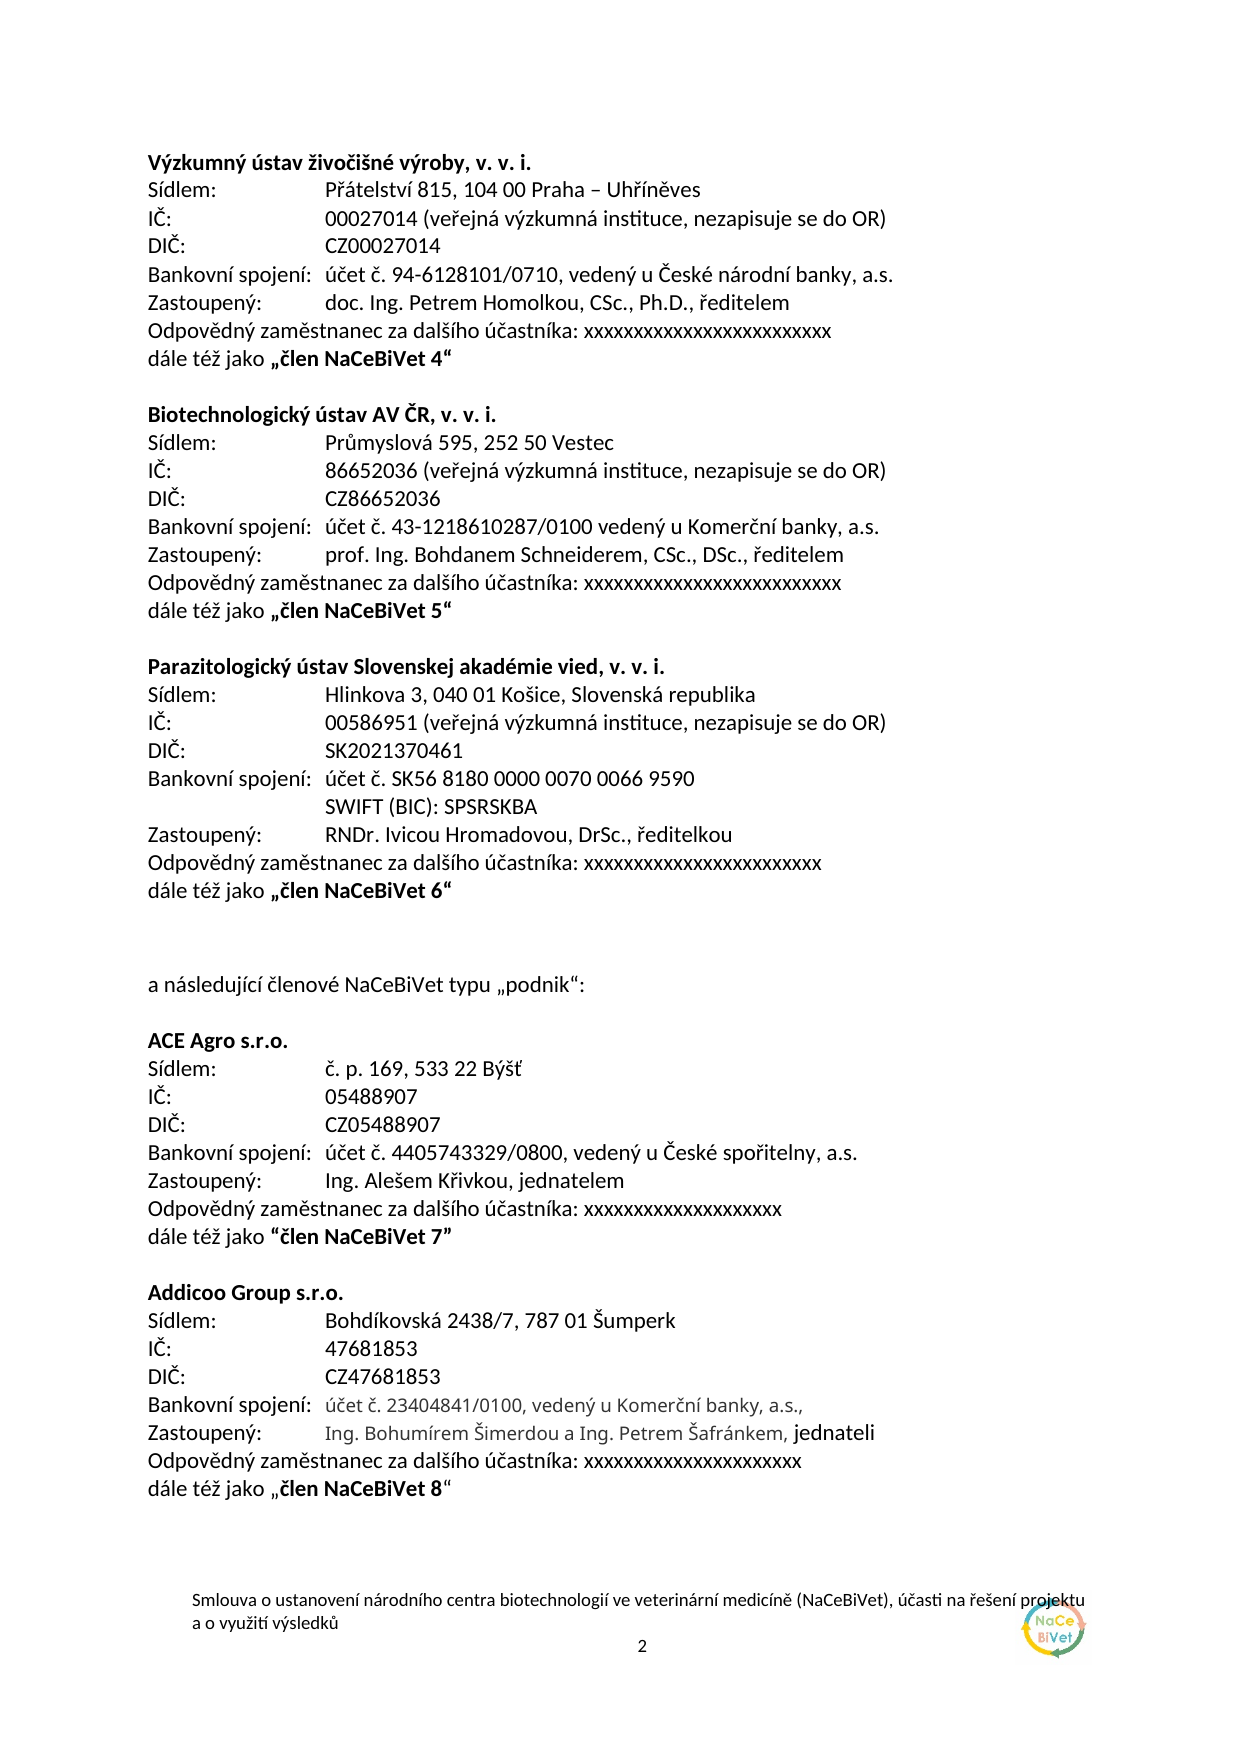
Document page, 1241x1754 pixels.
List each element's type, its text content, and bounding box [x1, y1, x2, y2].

text Sídlem: Přátelství 815, 104 00 Praha – Uhříněves [148, 176, 1093, 204]
text Biotechnologický ústav AV ČR, v. v. i. [148, 400, 1093, 428]
text Zastoupený: Ing. Bohumírem Šimerdou a Ing. Petrem Šafránkem, jednateli [148, 1418, 1093, 1446]
text Bankovní spojení: účet č. 94-6128101/0710, vedený u České národní banky, a.s. [148, 260, 1093, 288]
text IČ: 86652036 (veřejná výzkumná instituce, nezapisuje se do OR) [148, 456, 1093, 484]
text SWIFT (BIC): SPSRSKBA [148, 792, 1093, 820]
text Bankovní spojení: účet č. SK56 8180 0000 0070 0066 9590 [148, 764, 1093, 792]
text dále též jako „člen NaCeBiVet 6“ [148, 876, 1093, 904]
text DIČ: CZ86652036 [148, 484, 1093, 512]
text IČ: 05488907 DIČ: CZ05488907 [148, 1082, 1093, 1138]
text ACE Agro s.r.o. [148, 1026, 1093, 1054]
text dále též jako „člen NaCeBiVet 8“ [148, 1474, 1093, 1502]
text Bankovní spojení: účet č. 4405743329/0800, vedený u České spořitelny, a.s. Zastoupený: Ing. Alešem Křivkou, jednatelem Odpovědný zaměstnanec za dalšího účastníka: xxxxxxxxxxxxxxxxxxxx [148, 1138, 1093, 1222]
text dále též jako „člen NaCeBiVet 5“ [148, 596, 1093, 624]
text Sídlem: Bohdíkovská 2438/7, 787 01 Šumperk [148, 1306, 1093, 1334]
picture [1014, 1590, 1093, 1665]
text Zastoupený: RNDr. Ivicou Hromadovou, DrSc., ředitelkou [148, 820, 1093, 848]
text Odpovědný zaměstnanec za dalšího účastníka: xxxxxxxxxxxxxxxxxxxxxxxx [148, 848, 1093, 876]
text Zastoupený: prof. Ing. Bohdanem Schneiderem, CSc., DSc., ředitelem [148, 540, 1093, 568]
text Sídlem: č. p. 169, 533 22 Býšť [148, 1054, 1093, 1082]
text DIČ: SK2021370461 [148, 736, 1093, 764]
text IČ: 00027014 (veřejná výzkumná instituce, nezapisuje se do OR) [148, 204, 1093, 232]
text Sídlem: Průmyslová 595, 252 50 Vestec [148, 428, 1093, 456]
text Addicoo Group s.r.o. [148, 1278, 1093, 1306]
text dále též jako „člen NaCeBiVet 4“ [148, 344, 1093, 372]
text Parazitologický ústav Slovenskej akadémie vied, v. v. i. [148, 652, 1093, 680]
text IČ: 00586951 (veřejná výzkumná instituce, nezapisuje se do OR) [148, 708, 1093, 736]
text a následující členové NaCeBiVet typu „podnik“: [148, 970, 1093, 998]
text IČ: 47681853 [148, 1334, 1093, 1362]
text Odpovědný zaměstnanec za dalšího účastníka: xxxxxxxxxxxxxxxxxxxxxxxxxx [148, 568, 1093, 596]
text Bankovní spojení: účet č. 43-1218610287/0100 vedený u Komerční banky, a.s. [148, 512, 1093, 540]
text Odpovědný zaměstnanec za dalšího účastníka: xxxxxxxxxxxxxxxxxxxxxxxxx [148, 316, 1093, 344]
text DIČ: CZ00027014 [148, 232, 1093, 260]
text dále též jako “člen NaCeBiVet 7” [148, 1222, 1093, 1250]
text Bankovní spojení: účet č. 23404841/0100, vedený u Komerční banky, a.s., [148, 1390, 1093, 1418]
text Sídlem: Hlinkova 3, 040 01 Košice, Slovenská republika [148, 680, 1093, 708]
text Odpovědný zaměstnanec za dalšího účastníka: xxxxxxxxxxxxxxxxxxxxxx [148, 1446, 1093, 1474]
text Výzkumný ústav živočišné výroby, v. v. i. [148, 148, 1093, 176]
text Zastoupený: doc. Ing. Petrem Homolkou, CSc., Ph.D., ředitelem [148, 288, 1093, 316]
text DIČ: CZ47681853 [148, 1362, 1093, 1390]
